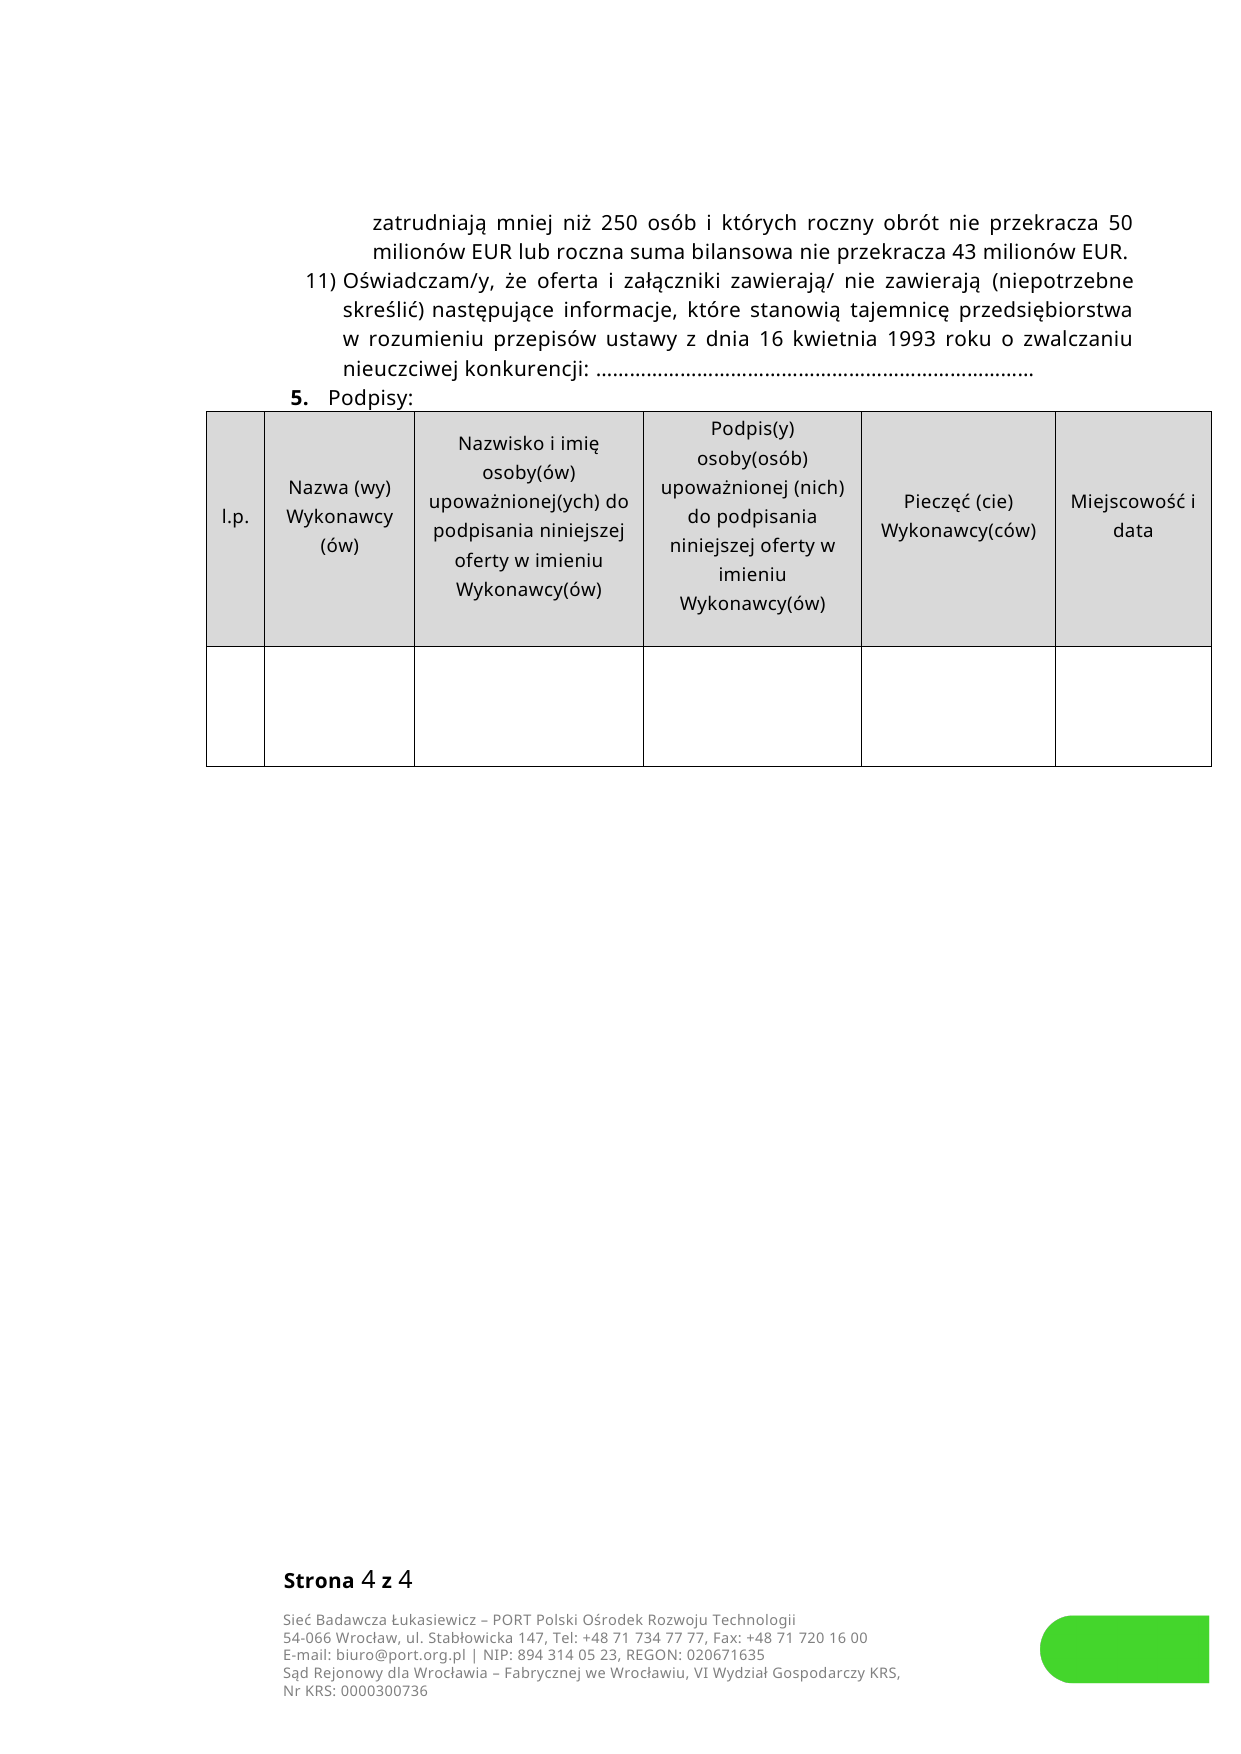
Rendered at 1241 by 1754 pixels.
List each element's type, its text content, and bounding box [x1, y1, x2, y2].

table_cell [1056, 647, 1211, 766]
table_header Nazwisko i imię osoby(ów) upoważnionej(ych) do podpisania niniejszej oferty w imieniu Wykonawcy(ów) [415, 412, 643, 646]
table_cell [265, 647, 414, 766]
list Oświadczam/y, że oferta i załączniki zawierają/ nie zawierają (niepotrzebne skreślić) następujące informacje, które stanowią tajemnicę przedsiębiorstwa w rozumieniu przepisów ustawy z dnia 16 kwietnia 1993 roku o zwalczaniu nieuczciwej konkurencji: …………………………………………………………………… [305, 265, 1134, 382]
list Podpisy: [290, 382, 1134, 411]
picture [1036, 1611, 1239, 1752]
table_cell [415, 647, 643, 766]
table_cell [862, 647, 1055, 766]
table_cell [207, 647, 264, 766]
table_header Pieczęć (cie) Wykonawcy(ców) [862, 412, 1055, 646]
table_header Podpis(y) osoby(osób) upoważnionej (nich) do podpisania niniejszej oferty w imieniu Wykonawcy(ów) [644, 412, 861, 646]
table_header l.p. [207, 412, 264, 646]
table_header Nazwa (wy) Wykonawcy (ów) [265, 412, 414, 646]
table_cell [644, 647, 861, 766]
table_header Miejscowość i data [1056, 412, 1211, 646]
